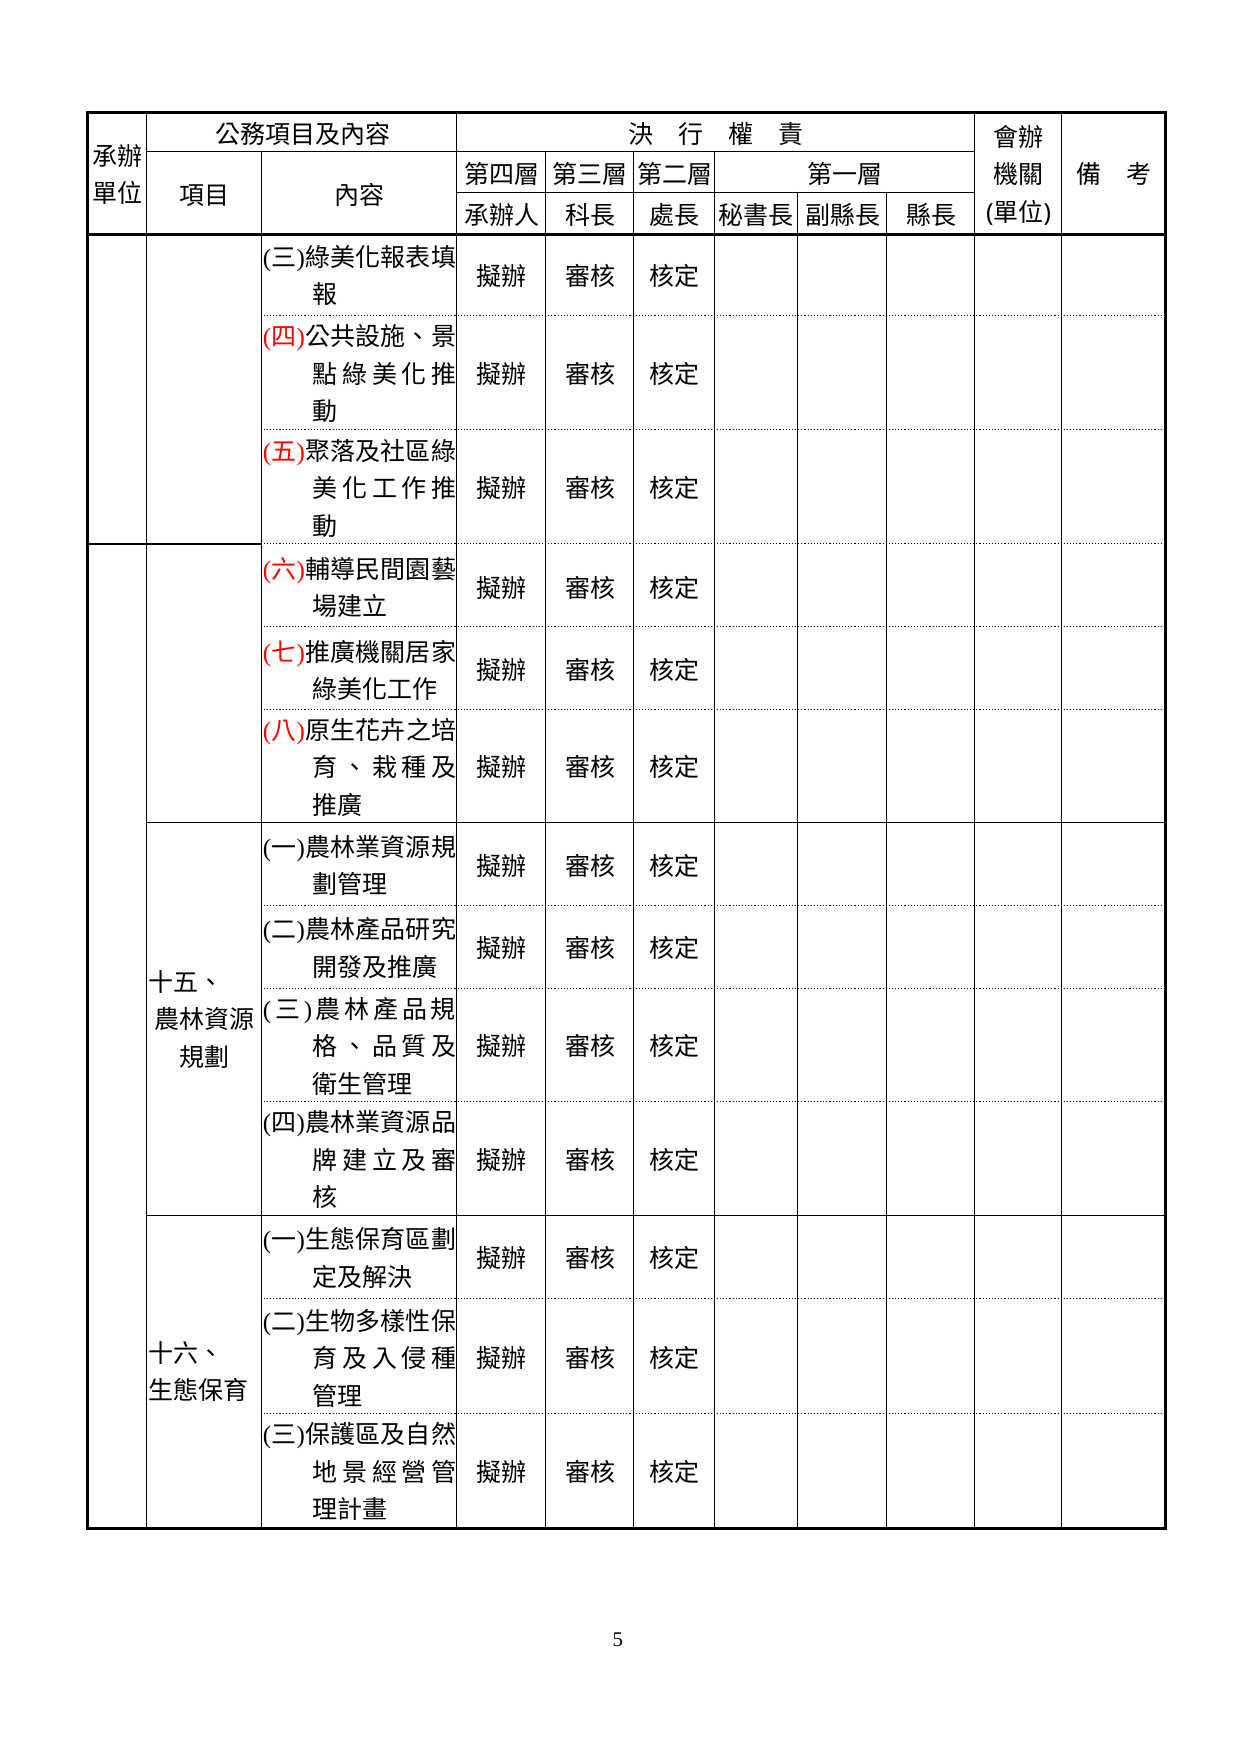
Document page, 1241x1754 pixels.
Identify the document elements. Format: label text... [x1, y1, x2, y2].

table_cell 擬辦 [457, 1413, 545, 1527]
table_cell 第四層 [457, 152, 545, 192]
table_cell [715, 1298, 797, 1413]
table_cell [887, 823, 974, 905]
table_cell 審核 [546, 823, 633, 905]
table_cell [975, 709, 1061, 822]
table_cell 第三層 [546, 152, 633, 192]
table_cell 十五、 農林資源規劃 [147, 823, 261, 1215]
table_cell [1062, 823, 1164, 905]
table_cell [89, 545, 146, 1527]
table_cell [887, 905, 974, 988]
table_cell [1062, 905, 1164, 988]
table_cell 處長 [634, 193, 714, 232]
table_cell [798, 1413, 886, 1527]
table_cell [975, 1298, 1061, 1413]
table_header 決 行 權 責 [457, 114, 974, 151]
table_cell 核定 [634, 626, 714, 709]
table_cell [715, 1413, 797, 1527]
table_cell [887, 709, 974, 822]
table_cell (八)原生花卉之培育、栽種及推廣 [262, 709, 456, 822]
table_cell (六)輔導民間園藝場建立 [262, 543, 456, 626]
table_cell 核定 [634, 709, 714, 822]
table_cell 縣長 [887, 193, 974, 232]
table_cell 十六、 生態保育 [147, 1216, 261, 1527]
table_cell [798, 709, 886, 822]
table_cell 審核 [546, 988, 633, 1101]
table_cell 審核 [546, 543, 633, 626]
table_cell 擬辦 [457, 988, 545, 1101]
table_cell [715, 543, 797, 626]
table_cell [798, 315, 886, 429]
table_cell 審核 [546, 429, 633, 543]
table_cell [975, 1101, 1061, 1215]
table_cell [1062, 543, 1164, 626]
table_header 備 考 [1062, 114, 1164, 232]
table_cell 項目 [147, 152, 261, 232]
table_cell 核定 [634, 236, 714, 315]
table_cell 核定 [634, 543, 714, 626]
table_cell 核定 [634, 1101, 714, 1215]
table_cell [887, 315, 974, 429]
table_cell 承辦人 [457, 193, 545, 232]
table_cell [1062, 1101, 1164, 1215]
table_cell [975, 1413, 1061, 1527]
table_cell 擬辦 [457, 1298, 545, 1413]
table_cell 核定 [634, 1413, 714, 1527]
table_cell 擬辦 [457, 709, 545, 822]
table_cell [798, 988, 886, 1101]
table_cell 擬辦 [457, 236, 545, 315]
table_cell 審核 [546, 709, 633, 822]
table_cell [1062, 1413, 1164, 1527]
table_cell [798, 236, 886, 315]
table_cell [1062, 315, 1164, 429]
table_cell [975, 543, 1061, 626]
table_cell [798, 1298, 886, 1413]
table_cell [715, 905, 797, 988]
table_cell 秘書長 [715, 193, 797, 232]
table_cell 擬辦 [457, 429, 545, 543]
table_cell 審核 [546, 1101, 633, 1215]
table_cell (四)公共設施、景點綠美化推動 [262, 315, 456, 429]
table_cell [1062, 1298, 1164, 1413]
table_cell (一)農林業資源規劃管理 [262, 823, 456, 905]
table_cell [715, 315, 797, 429]
table_cell 審核 [546, 626, 633, 709]
table_cell [975, 905, 1061, 988]
table_cell [975, 315, 1061, 429]
table_cell 第一層 [715, 152, 974, 192]
table_cell [715, 429, 797, 543]
table_cell [715, 236, 797, 315]
table_cell (三)農林產品規格、品質及衛生管理 [262, 988, 456, 1101]
table_cell 科長 [546, 193, 633, 232]
table_cell [887, 1413, 974, 1527]
table_cell [1062, 429, 1164, 543]
table_cell (七)推廣機關居家綠美化工作 [262, 626, 456, 709]
table_cell 審核 [546, 905, 633, 988]
table_cell (三)保護區及自然地景經營管理計畫 [262, 1413, 456, 1527]
table_cell [715, 709, 797, 822]
table_cell [798, 626, 886, 709]
table_cell [887, 429, 974, 543]
table_cell 擬辦 [457, 1216, 545, 1297]
table_cell 核定 [634, 1298, 714, 1413]
table_cell 審核 [546, 1413, 633, 1527]
table_cell [798, 1216, 886, 1297]
table_cell [1062, 988, 1164, 1101]
table_cell (二)農林產品研究開發及推廣 [262, 905, 456, 988]
table_cell 核定 [634, 905, 714, 988]
table_cell 核定 [634, 988, 714, 1101]
table_cell [1062, 236, 1164, 315]
table_cell 核定 [634, 823, 714, 905]
table_cell (一)生態保育區劃定及解決 [262, 1216, 456, 1297]
table_cell [798, 429, 886, 543]
table_cell 擬辦 [457, 1101, 545, 1215]
table_cell [147, 545, 261, 822]
table_cell [887, 236, 974, 315]
table_cell [1062, 626, 1164, 709]
table_cell [715, 626, 797, 709]
table_cell [798, 1101, 886, 1215]
table_cell [975, 988, 1061, 1101]
table_cell 審核 [546, 1216, 633, 1297]
table_header 承辦單位 [89, 114, 146, 232]
table_cell 擬辦 [457, 905, 545, 988]
table_cell [1062, 1216, 1164, 1297]
table_cell [975, 236, 1061, 315]
table_cell (二)生物多樣性保育及入侵種管理 [262, 1298, 456, 1413]
table_cell (四)農林業資源品牌建立及審核 [262, 1101, 456, 1215]
table_cell 審核 [546, 1298, 633, 1413]
table_cell [715, 1101, 797, 1215]
table_cell [975, 626, 1061, 709]
table_cell 審核 [546, 236, 633, 315]
table_cell [798, 543, 886, 626]
table_cell [715, 988, 797, 1101]
table_cell [798, 905, 886, 988]
table_header 會辦 機關 (單位) [975, 114, 1061, 232]
table_cell 第二層 [634, 152, 714, 192]
table_cell [975, 823, 1061, 905]
table_cell [975, 1216, 1061, 1297]
table_cell [887, 1216, 974, 1297]
table_cell 核定 [634, 1216, 714, 1297]
table_cell [715, 1216, 797, 1297]
table_cell 擬辦 [457, 626, 545, 709]
table_cell [887, 988, 974, 1101]
table_cell [715, 823, 797, 905]
table_cell [1062, 709, 1164, 822]
table_header 公務項目及內容 [147, 114, 456, 151]
table_cell [975, 429, 1061, 543]
table_cell [887, 543, 974, 626]
table_cell 擬辦 [457, 315, 545, 429]
table_cell (三)綠美化報表填報 [262, 236, 456, 315]
table_cell 核定 [634, 315, 714, 429]
table_cell 審核 [546, 315, 633, 429]
table_cell (五)聚落及社區綠美化工作推動 [262, 429, 456, 543]
table_cell [887, 1298, 974, 1413]
table_cell [887, 1101, 974, 1215]
table_cell 核定 [634, 429, 714, 543]
table_cell 擬辦 [457, 543, 545, 626]
table_cell 內容 [262, 152, 456, 232]
table_cell 副縣長 [798, 193, 886, 232]
table_cell 擬辦 [457, 823, 545, 905]
table_cell [798, 823, 886, 905]
table_cell [887, 626, 974, 709]
